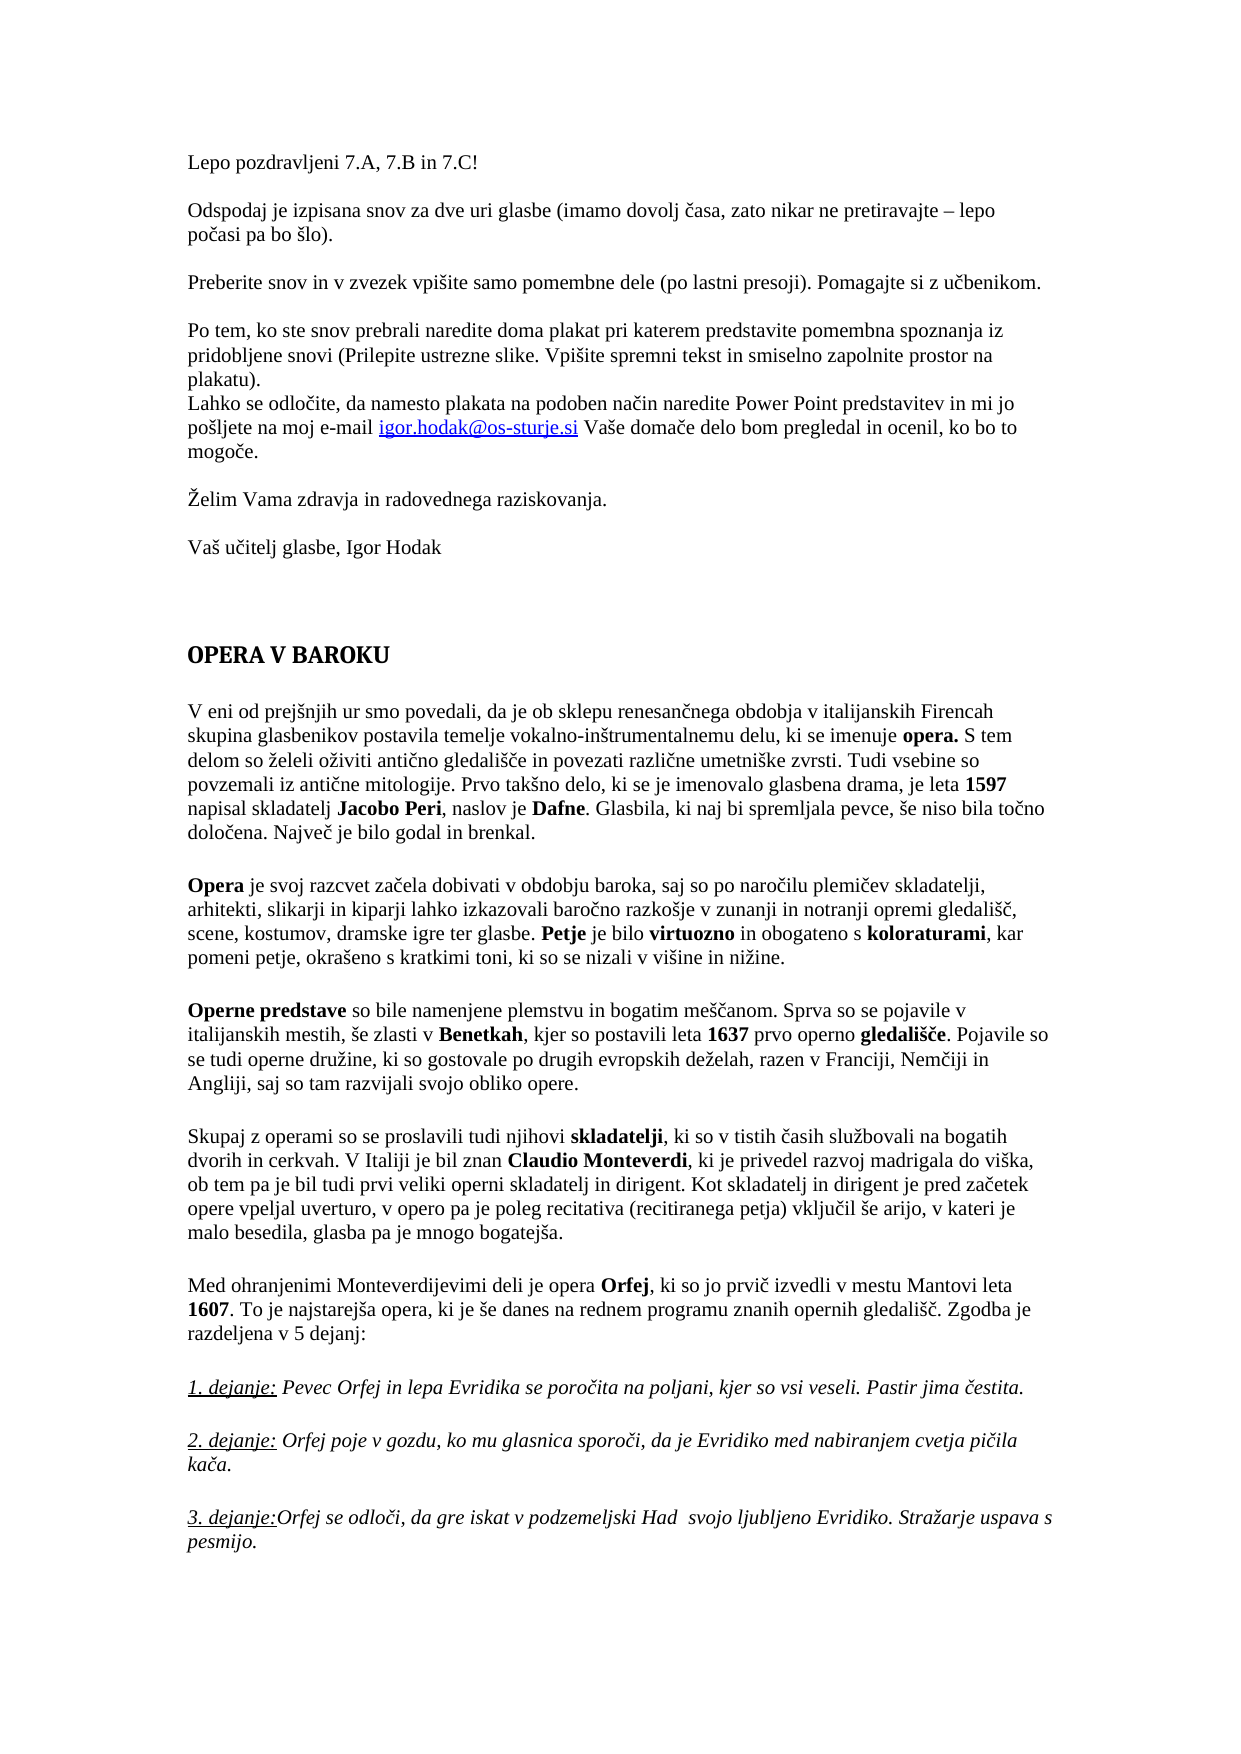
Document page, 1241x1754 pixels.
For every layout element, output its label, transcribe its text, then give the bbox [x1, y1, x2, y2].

text 2. dejanje: Orfej poje v gozdu, ko mu glasnica sporoči, da je Evridiko med nabiranjem cvetja pičila kača. [187, 1428, 1053, 1476]
text OPERA V BAROKU [187, 641, 1053, 670]
text 3. dejanje:Orfej se odloči, da gre iskat v podzemeljski Had svojo ljubljeno Evridiko. Stražarje uspava s pesmijo. [187, 1505, 1053, 1553]
text Lepo pozdravljeni 7.A, 7.B in 7.C! [187, 150, 1053, 174]
text Preberite snov in v zvezek vpišite samo pomembne dele (po lastni presoji). Pomagajte si z učbenikom. [187, 270, 1053, 294]
text Med ohranjenimi Monteverdijevimi deli je opera Orfej, ki so jo prvič izvedli v mestu Mantovi leta 1607. To je najstarejša opera, ki je še danes na rednem programu znanih opernih gledališč. Zgodba je razdeljena v 5 dejanj: [187, 1273, 1053, 1345]
text 1. dejanje: Pevec Orfej in lepa Evridika se poročita na poljani, kjer so vsi veseli. Pastir jima čestita. [187, 1374, 1053, 1399]
text Po tem, ko ste snov prebrali naredite doma plakat pri katerem predstavite pomembna spoznanja iz pridobljene snovi (Prilepite ustrezne slike. Vpišite spremni tekst in smiselno zapolnite prostor na plakatu). [187, 318, 1053, 391]
text Opera je svoj razcvet začela dobivati v obdobju baroka, saj so po naročilu plemičev skladatelji, arhitekti, slikarji in kiparji lahko izkazovali baročno razkošje v zunanji in notranji opremi gledališč, scene, kostumov, dramske igre ter glasbe. Petje je bilo virtuozno in obogateno s koloraturami, kar pomeni petje, okrašeno s kratkimi toni, ki so se nizali v višine in nižine. [187, 873, 1053, 969]
text Skupaj z operami so se proslavili tudi njihovi skladatelji, ki so v tistih časih službovali na bogatih dvorih in cerkvah. V Italiji je bil znan Claudio Monteverdi, ki je privedel razvoj madrigala do viška, ob tem pa je bil tudi prvi veliki operni skladatelj in dirigent. Kot skladatelj in dirigent je pred začetek opere vpeljal uverturo, v opero pa je poleg recitativa (recitiranega petja) vključil še arijo, v kateri je malo besedila, glasba pa je mnogo bogatejša. [187, 1124, 1053, 1244]
text Želim Vama zdravja in radovednega raziskovanja. [187, 487, 1053, 511]
text Vaš učitelj glasbe, Igor Hodak [187, 535, 1053, 559]
text Lahko se odločite, da namesto plakata na podoben način naredite Power Point predstavitev in mi jo pošljete na moj e-mail igor.hodak@os-sturje.si Vaše domače delo bom pregledal in ocenil, ko bo to mogoče. [187, 391, 1053, 463]
text V eni od prejšnjih ur smo povedali, da je ob sklepu renesančnega obdobja v italijanskih Firencah skupina glasbenikov postavila temelje vokalno-inštrumentalnemu delu, ki se imenuje opera. S tem delom so želeli oživiti antično gledališče in povezati različne umetniške zvrsti. Tudi vsebine so povzemali iz antične mitologije. Prvo takšno delo, ki se je imenovalo glasbena drama, je leta 1597 napisal skladatelj Jacobo Peri, naslov je Dafne. Glasbila, ki naj bi spremljala pevce, še niso bila točno določena. Največ je bilo godal in brenkal. [187, 699, 1053, 844]
text Odspodaj je izpisana snov za dve uri glasbe (imamo dovolj časa, zato nikar ne pretiravajte – lepo počasi pa bo šlo). [187, 198, 1053, 246]
text Operne predstave so bile namenjene plemstvu in bogatim meščanom. Sprva so se pojavile v italijanskih mestih, še zlasti v Benetkah, kjer so postavili leta 1637 prvo operno gledališče. Pojavile so se tudi operne družine, ki so gostovale po drugih evropskih deželah, razen v Franciji, Nemčiji in Angliji, saj so tam razvijali svojo obliko opere. [187, 998, 1053, 1094]
